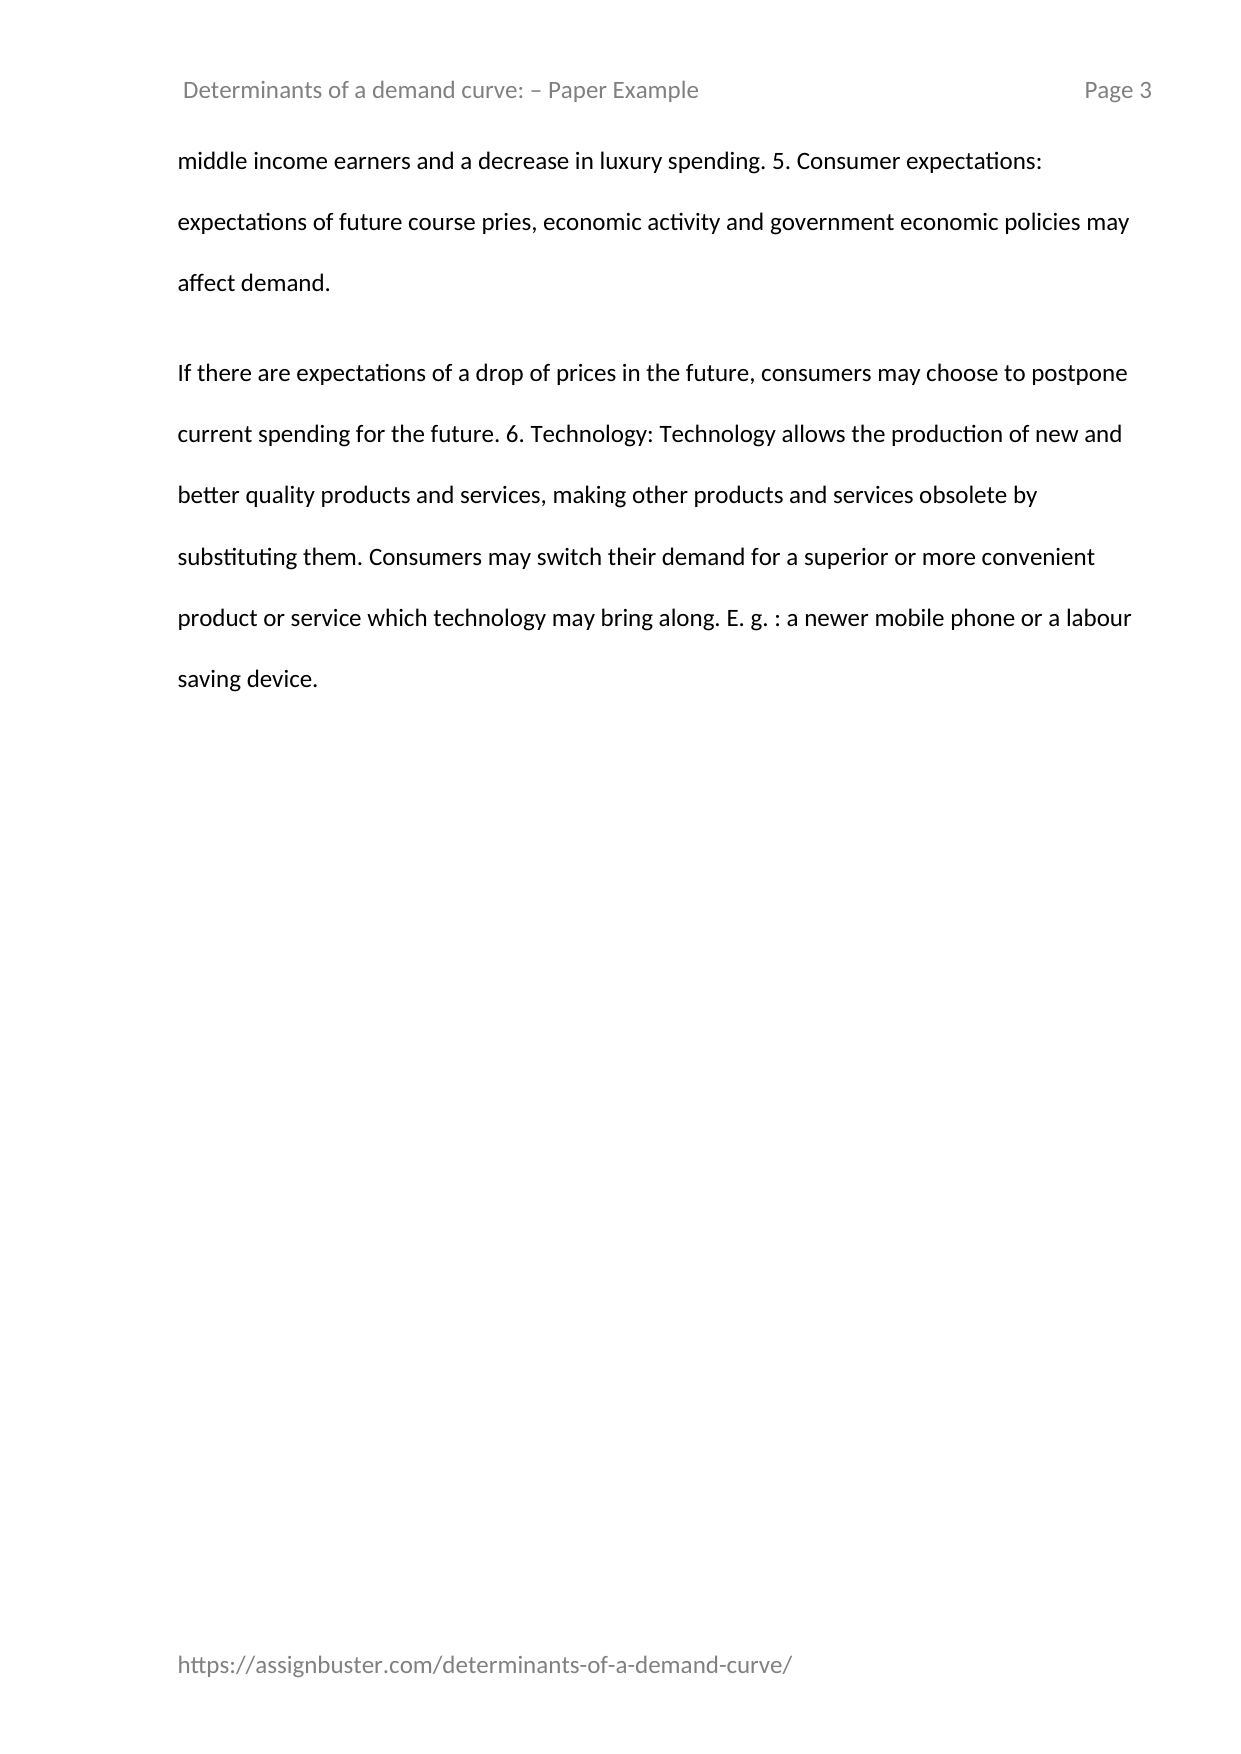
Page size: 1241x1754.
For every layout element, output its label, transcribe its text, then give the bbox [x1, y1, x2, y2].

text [177, 145, 1152, 298]
text If there are expectations of a drop of prices in the future, consumers may choose to postpone current spending for the future. 6. Technology: Technology allows the production of new and better quality products and services, making other products and services obsolete by substituting them. Consumers may switch their demand for a superior or more convenient product or service which technology may bring along. E. g. : a newer mobile phone or a labour saving device. [177, 358, 1152, 693]
